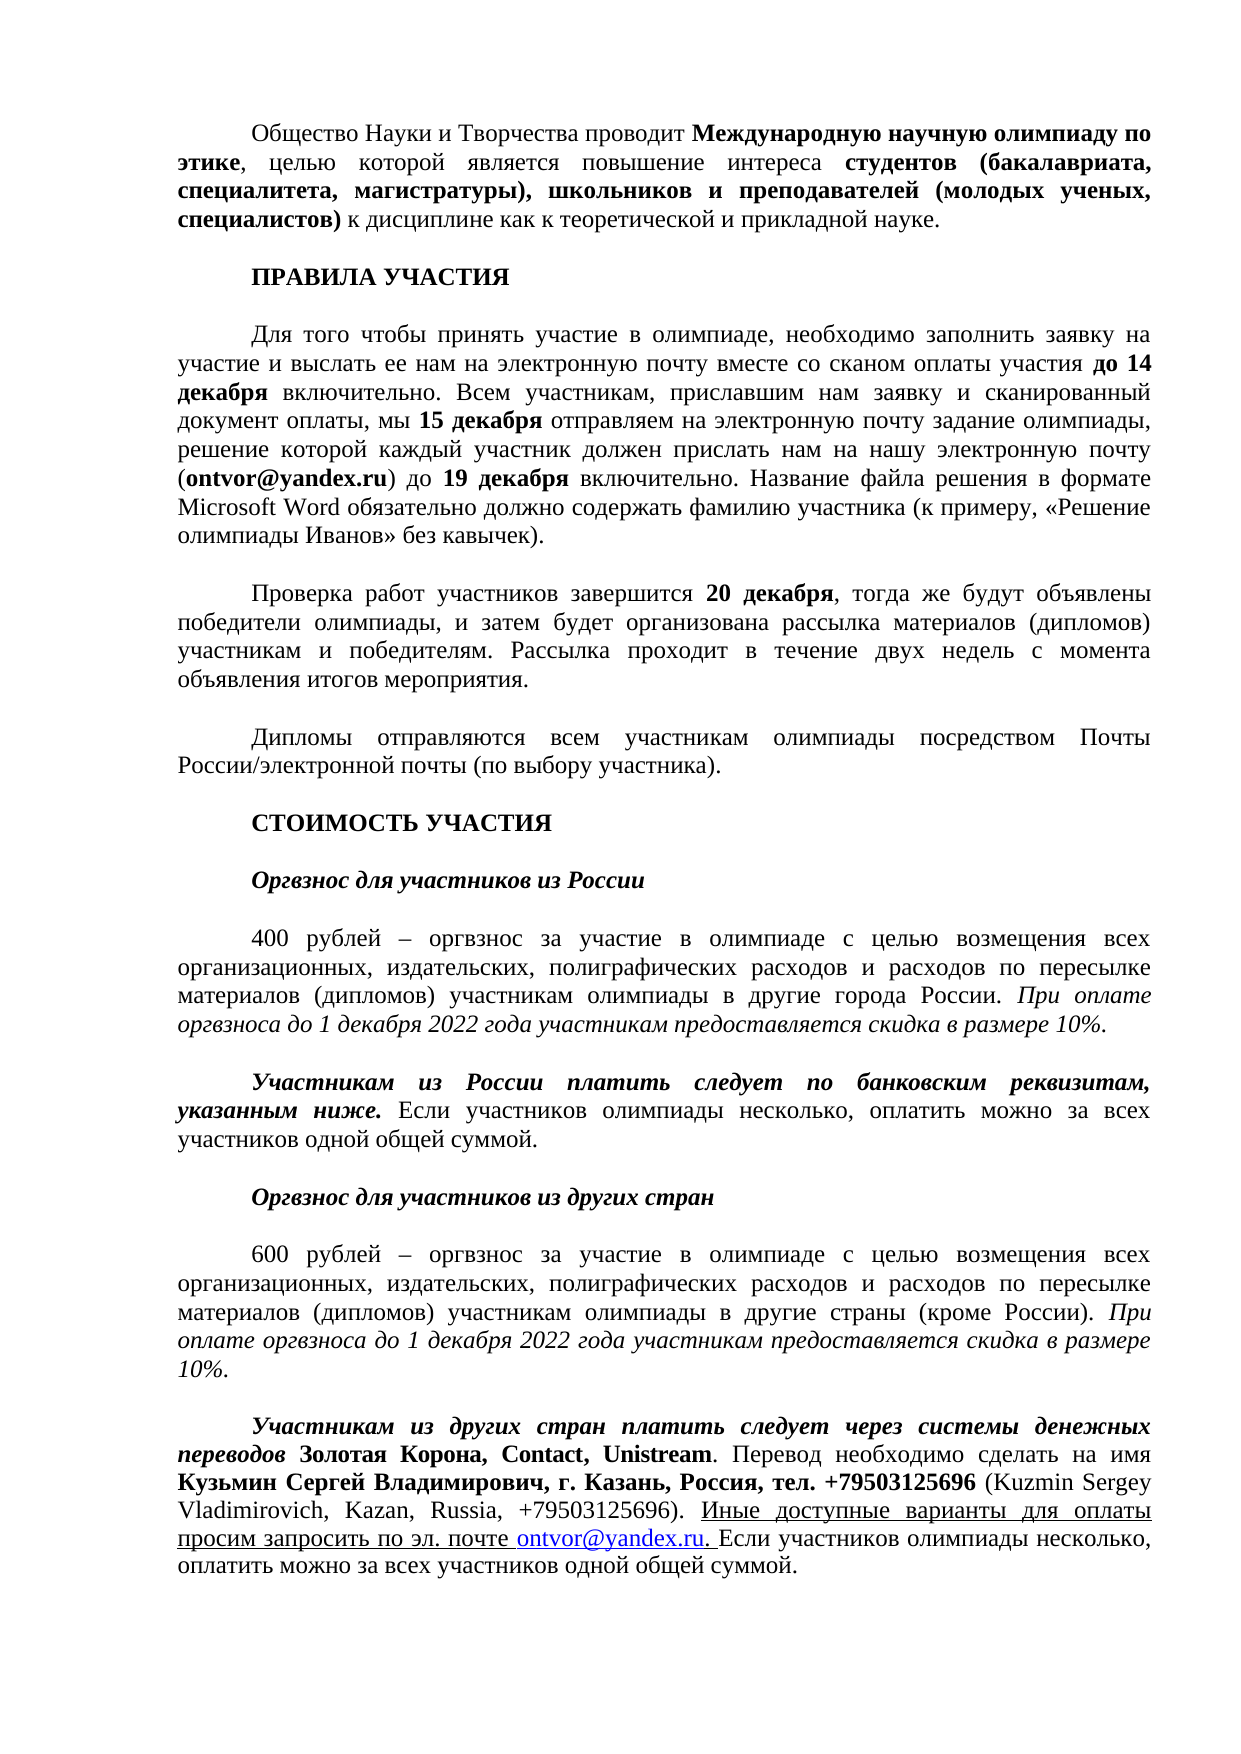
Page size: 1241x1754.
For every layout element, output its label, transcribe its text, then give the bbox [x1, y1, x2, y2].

text Дипломы отправляются всем участникам олимпиады посредством Почты России/электронной почты (по выбору участника). [177, 722, 1152, 779]
text Проверка работ участников завершится 20 декабря, тогда же будут объявлены победители олимпиады, и затем будет организована рассылка материалов (дипломов) участникам и победителям. Рассылка проходит в течение двух недель с момента объявления итогов мероприятия. [177, 578, 1152, 693]
text Оргвзнос для участников из других стран [177, 1182, 1152, 1211]
text Оргвзнос для участников из России [177, 866, 1152, 894]
text Для того чтобы принять участие в олимпиаде, необходимо заполнить заявку на участие и выслать ее нам на электронную почту вместе со сканом оплаты участия до 14 декабря включительно. Всем участникам, приславшим нам заявку и сканированный документ оплаты, мы 15 декабря отправляем на электронную почту задание олимпиады, решение которой каждый участник должен прислать нам на нашу электронную почту (ontvor@yandex.ru) до 19 декабря включительно. Название файла решения в формате Microsoft Word обязательно должно содержать фамилию участника (к примеру, «Решение олимпиады Иванов» без кавычек). [177, 319, 1152, 549]
text 600 рублей – оргвзнос за участие в олимпиаде с целью возмещения всех организационных, издательских, полиграфических расходов и расходов по пересылке материалов (дипломов) участникам олимпиады в другие страны (кроме России). При оплате оргвзноса до 1 декабря 2022 года участникам предоставляется скидка в размере 10%. [177, 1239, 1152, 1383]
text СТОИМОСТЬ УЧАСТИЯ [177, 808, 1152, 837]
text Участникам из России платить следует по банковским реквизитам, указанным ниже. Если участников олимпиады несколько, оплатить можно за всех участников одной общей суммой. [177, 1067, 1152, 1153]
text ПРАВИЛА УЧАСТИЯ [177, 262, 1152, 291]
text 400 рублей – оргвзнос за участие в олимпиаде с целью возмещения всех организационных, издательских, полиграфических расходов и расходов по пересылке материалов (дипломов) участникам олимпиады в другие города России. При оплате оргвзноса до 1 декабря 2022 года участникам предоставляется скидка в размере 10%. [177, 923, 1152, 1038]
text Участникам из других стран платить следует через системы денежных переводов Золотая Корона, Contact, Unistream. Перевод необходимо сделать на имя Кузьмин Сергей Владимирович, г. Казань, Россия, тел. +79503125696 (Kuzmin Sergey Vladimirovich, Kazan, Russia, +79503125696). Иные доступные варианты для оплаты просим запросить по эл. почте ontvor@yandex.ru. Если участников олимпиады несколько, оплатить можно за всех участников одной общей суммой. [177, 1412, 1152, 1579]
text Общество Науки и Творчества проводит Международную научную олимпиаду по этике, целью которой является повышение интереса студентов (бакалавриата, специалитета, магистратуры), школьников и преподавателей (молодых ученых, специалистов) к дисциплине как к теоретической и прикладной науке. [177, 118, 1152, 233]
